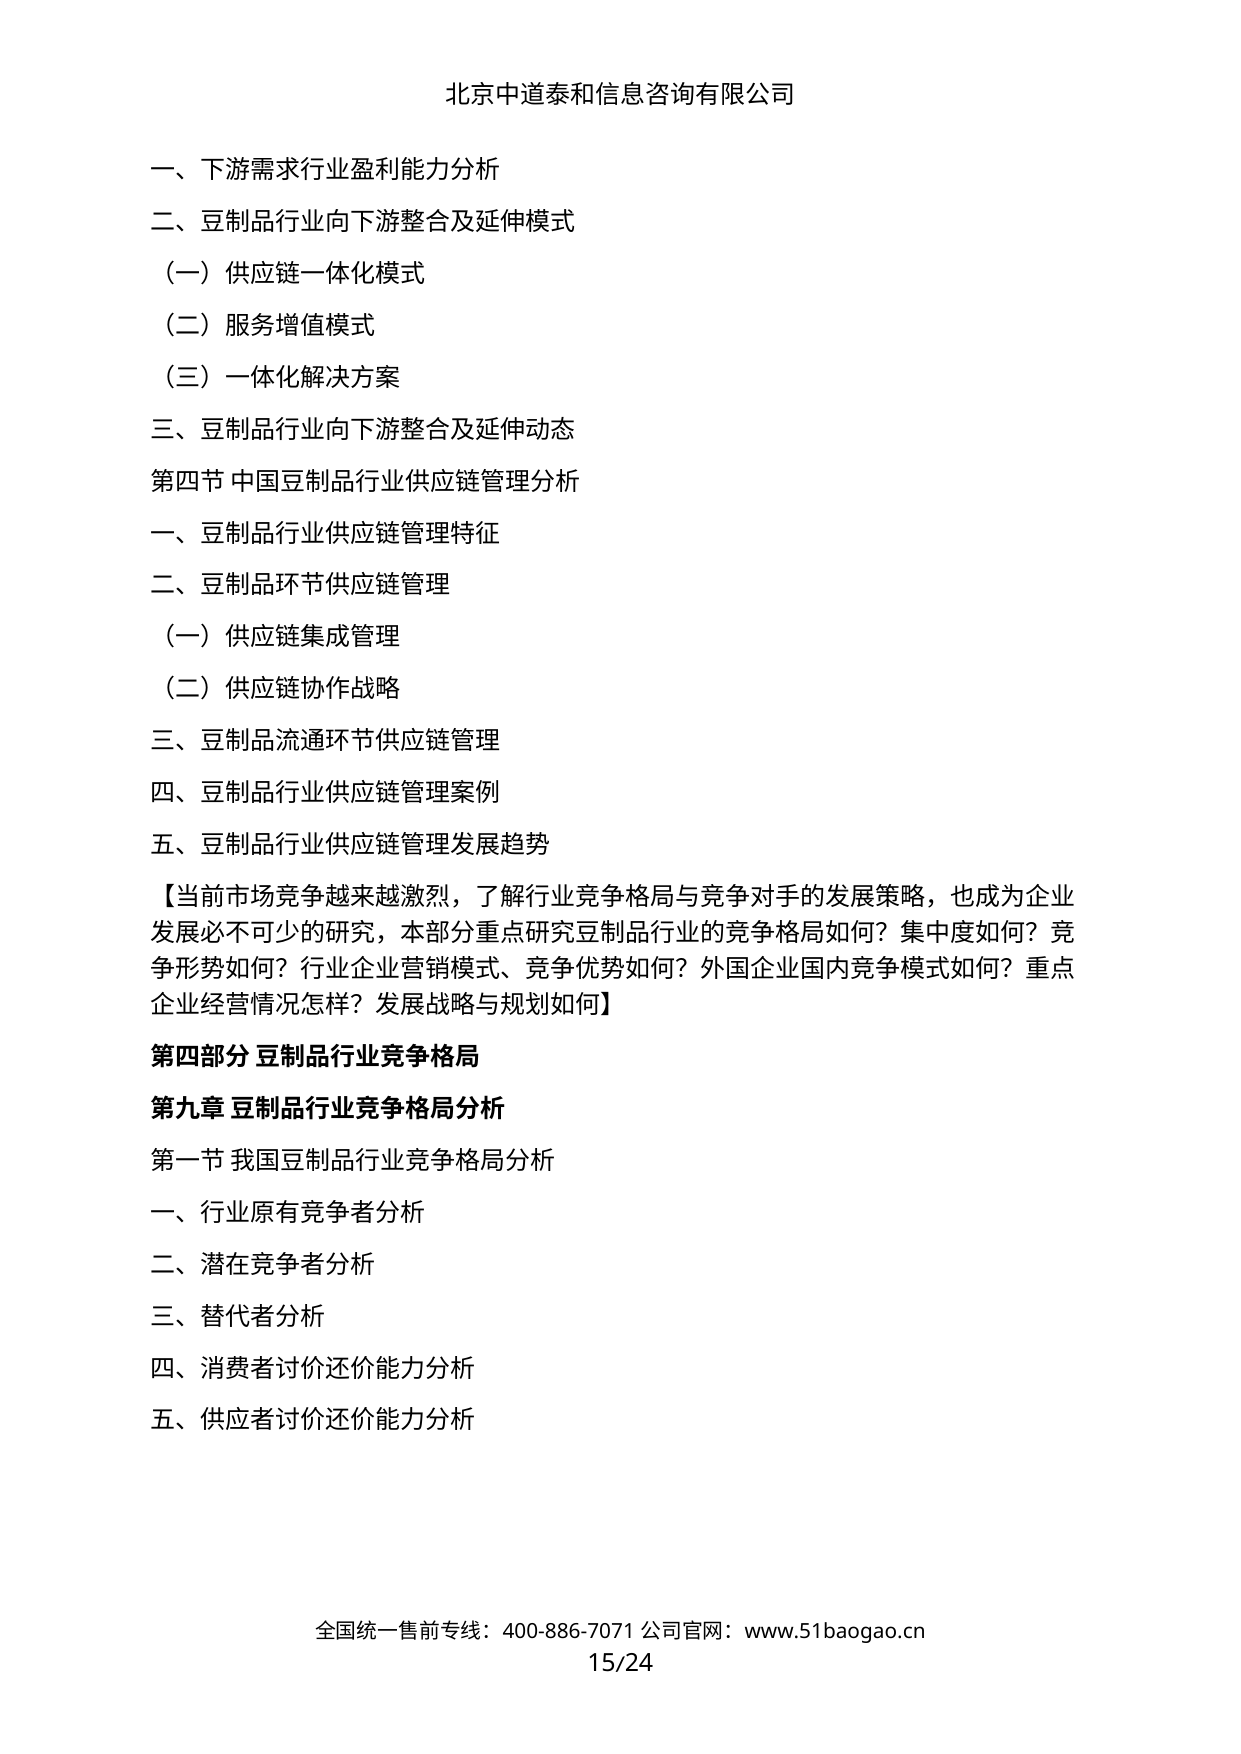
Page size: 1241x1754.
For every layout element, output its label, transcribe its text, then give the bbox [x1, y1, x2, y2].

text 三、豆制品行业向下游整合及延伸动态 [150, 409, 1090, 446]
text 三、豆制品流通环节供应链管理 [150, 721, 1090, 757]
text 第四节 中国豆制品行业供应链管理分析 [150, 461, 1090, 497]
text 第九章 豆制品行业竞争格局分析 [150, 1089, 1090, 1125]
text 二、豆制品环节供应链管理 [150, 565, 1090, 601]
text 五、供应者讨价还价能力分析 [150, 1400, 1090, 1436]
text 三、替代者分析 [150, 1296, 1090, 1332]
text 第一节 我国豆制品行业竞争格局分析 [150, 1141, 1090, 1177]
text 一、豆制品行业供应链管理特征 [150, 513, 1090, 549]
text 第四部分 豆制品行业竞争格局 [150, 1037, 1090, 1073]
text 五、豆制品行业供应链管理发展趋势 [150, 824, 1090, 861]
text （一）供应链一体化模式 [150, 254, 1090, 290]
text 一、行业原有竞争者分析 [150, 1192, 1090, 1229]
text 二、豆制品行业向下游整合及延伸模式 [150, 202, 1090, 238]
text （二）服务增值模式 [150, 306, 1090, 342]
text 四、消费者讨价还价能力分析 [150, 1348, 1090, 1384]
text 一、下游需求行业盈利能力分析 [150, 150, 1090, 186]
text 【当前市场竞争越来越激烈，了解行业竞争格局与竞争对手的发展策略，也成为企业发展必不可少的研究，本部分重点研究豆制品行业的竞争格局如何？集中度如何？竞争形势如何？行业企业营销模式、竞争优势如何？外国企业国内竞争模式如何？重点企业经营情况怎样？发展战略与规划如何】 [150, 876, 1090, 1021]
text （二）供应链协作战略 [150, 669, 1090, 705]
text 四、豆制品行业供应链管理案例 [150, 772, 1090, 809]
text （三）一体化解决方案 [150, 357, 1090, 394]
text 二、潜在竞争者分析 [150, 1244, 1090, 1281]
text （一）供应链集成管理 [150, 617, 1090, 653]
